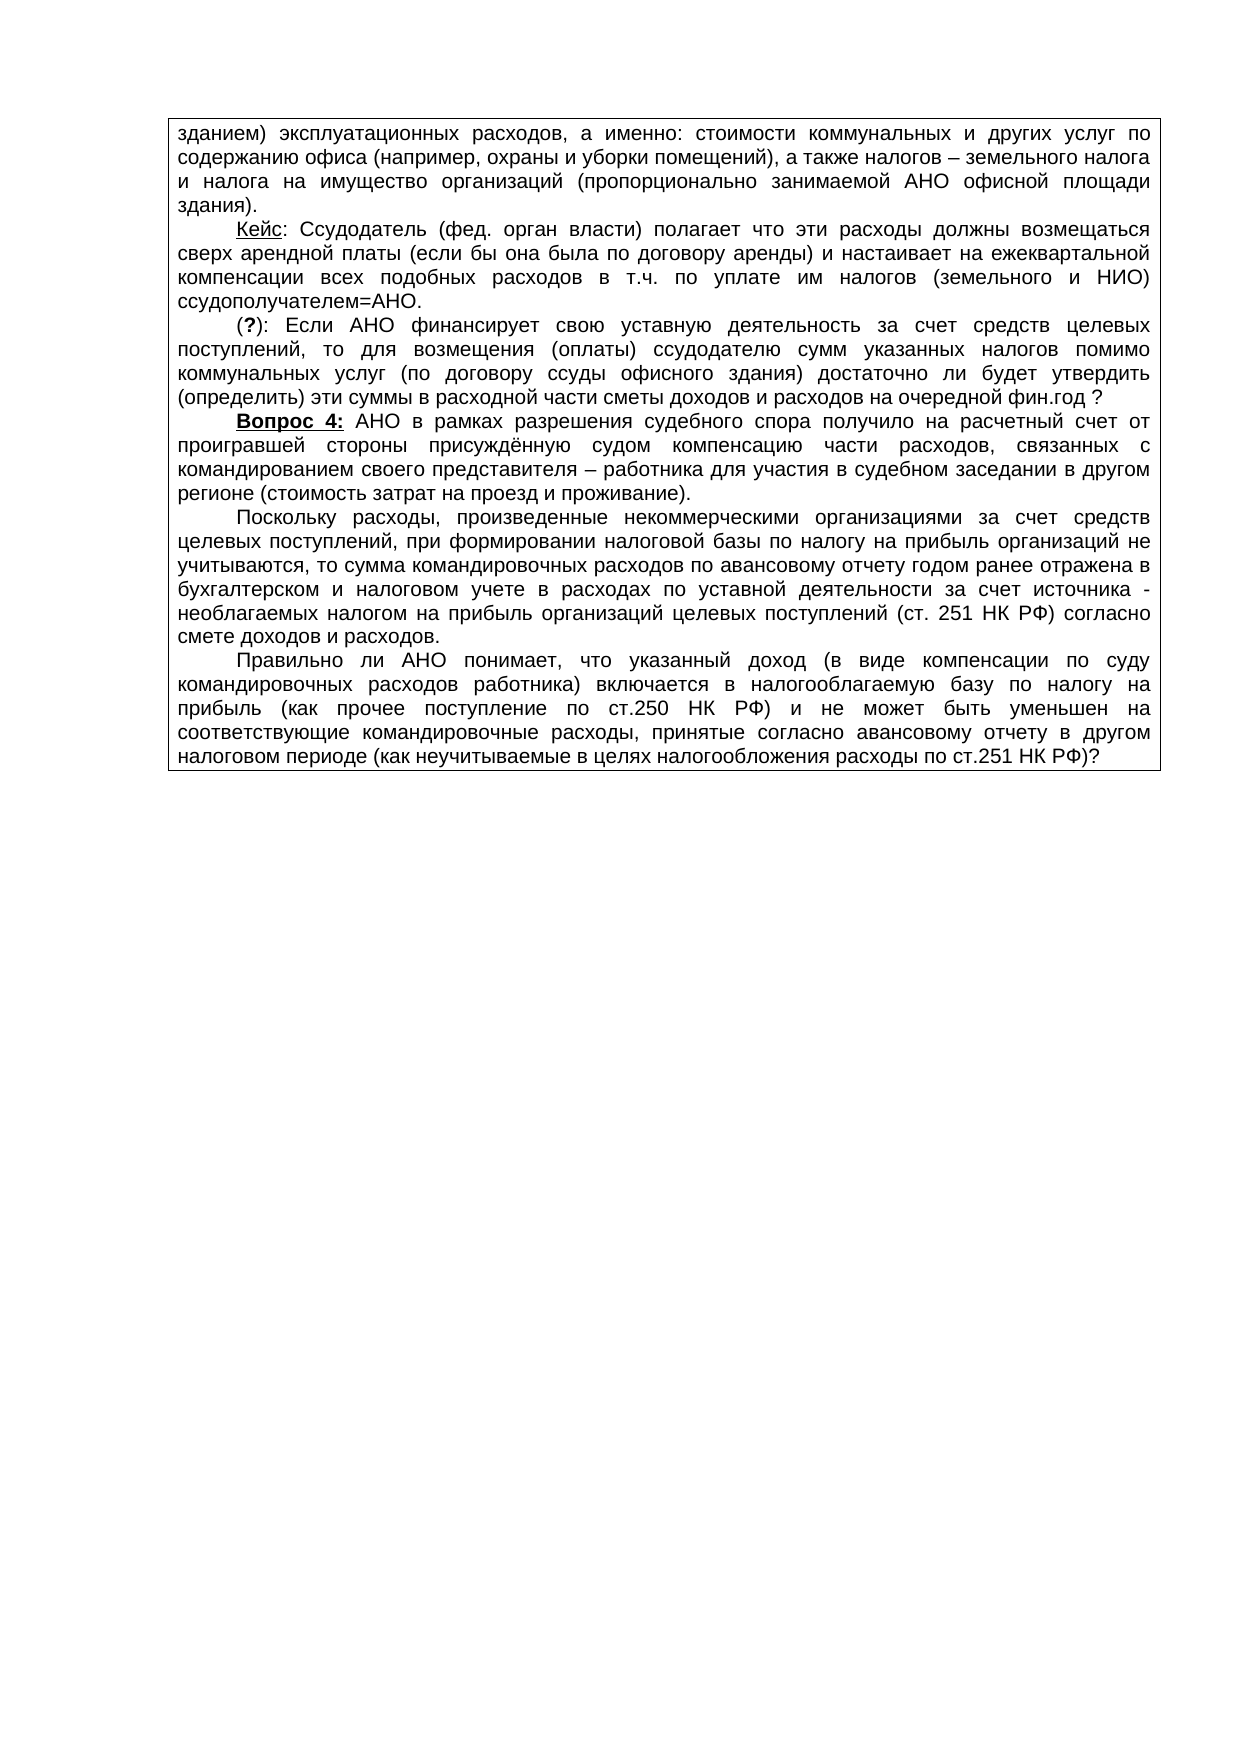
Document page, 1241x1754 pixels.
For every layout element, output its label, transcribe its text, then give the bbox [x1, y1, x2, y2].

text Правильно ли АНО понимает, что указанный доход (в виде компенсации по суду командировочных расходов работника) включается в налогооблагаемую базу по налогу на прибыль (как прочее поступление по ст.250 НК РФ) и не может быть уменьшен на соответствующие командировочные расходы, принятые согласно авансовому отчету в другом налоговом периоде (как неучитываемые в целях налогообложения расходы по ст.251 НК РФ)? [169, 645, 1160, 770]
text (?): Если АНО финансирует свою уставную деятельность за счет средств целевых поступлений, то для возмещения (оплаты) ссудодателю сумм указанных налогов помимо коммунальных услуг (по договору ссуды офисного здания) достаточно ли будет утвердить (определить) эти суммы в расходной части сметы доходов и расходов на очередной фин.год ? [177, 313, 1152, 409]
text Поскольку расходы, произведенные некоммерческими организациями за счет средств целевых поступлений, при формировании налоговой базы по налогу на прибыль организаций не учитываются, то сумма командировочных расходов по авансовому отчету годом ранее отражена в бухгалтерском и налоговом учете в расходах по уставной деятельности за счет источника - необлагаемых налогом на прибыль организаций целевых поступлений (ст. 251 НК РФ) согласно смете доходов и расходов. [177, 504, 1152, 645]
text Кейс: Ссудодатель (фед. орган власти) полагает что эти расходы должны возмещаться сверх арендной платы (если бы она была по договору аренды) и настаивает на ежеквартальной компенсации всех подобных расходов в т.ч. по уплате им налогов (земельного и НИО) ссудополучателем=АНО. [177, 217, 1152, 313]
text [169, 119, 1160, 217]
text Вопрос 4: АНО в рамках разрешения судебного спора получило на расчетный счет от проигравшей стороны присуждённую судом компенсацию части расходов, связанных с командированием своего представителя – работника для участия в судебном заседании в другом регионе (стоимость затрат на проезд и проживание). [177, 409, 1152, 504]
